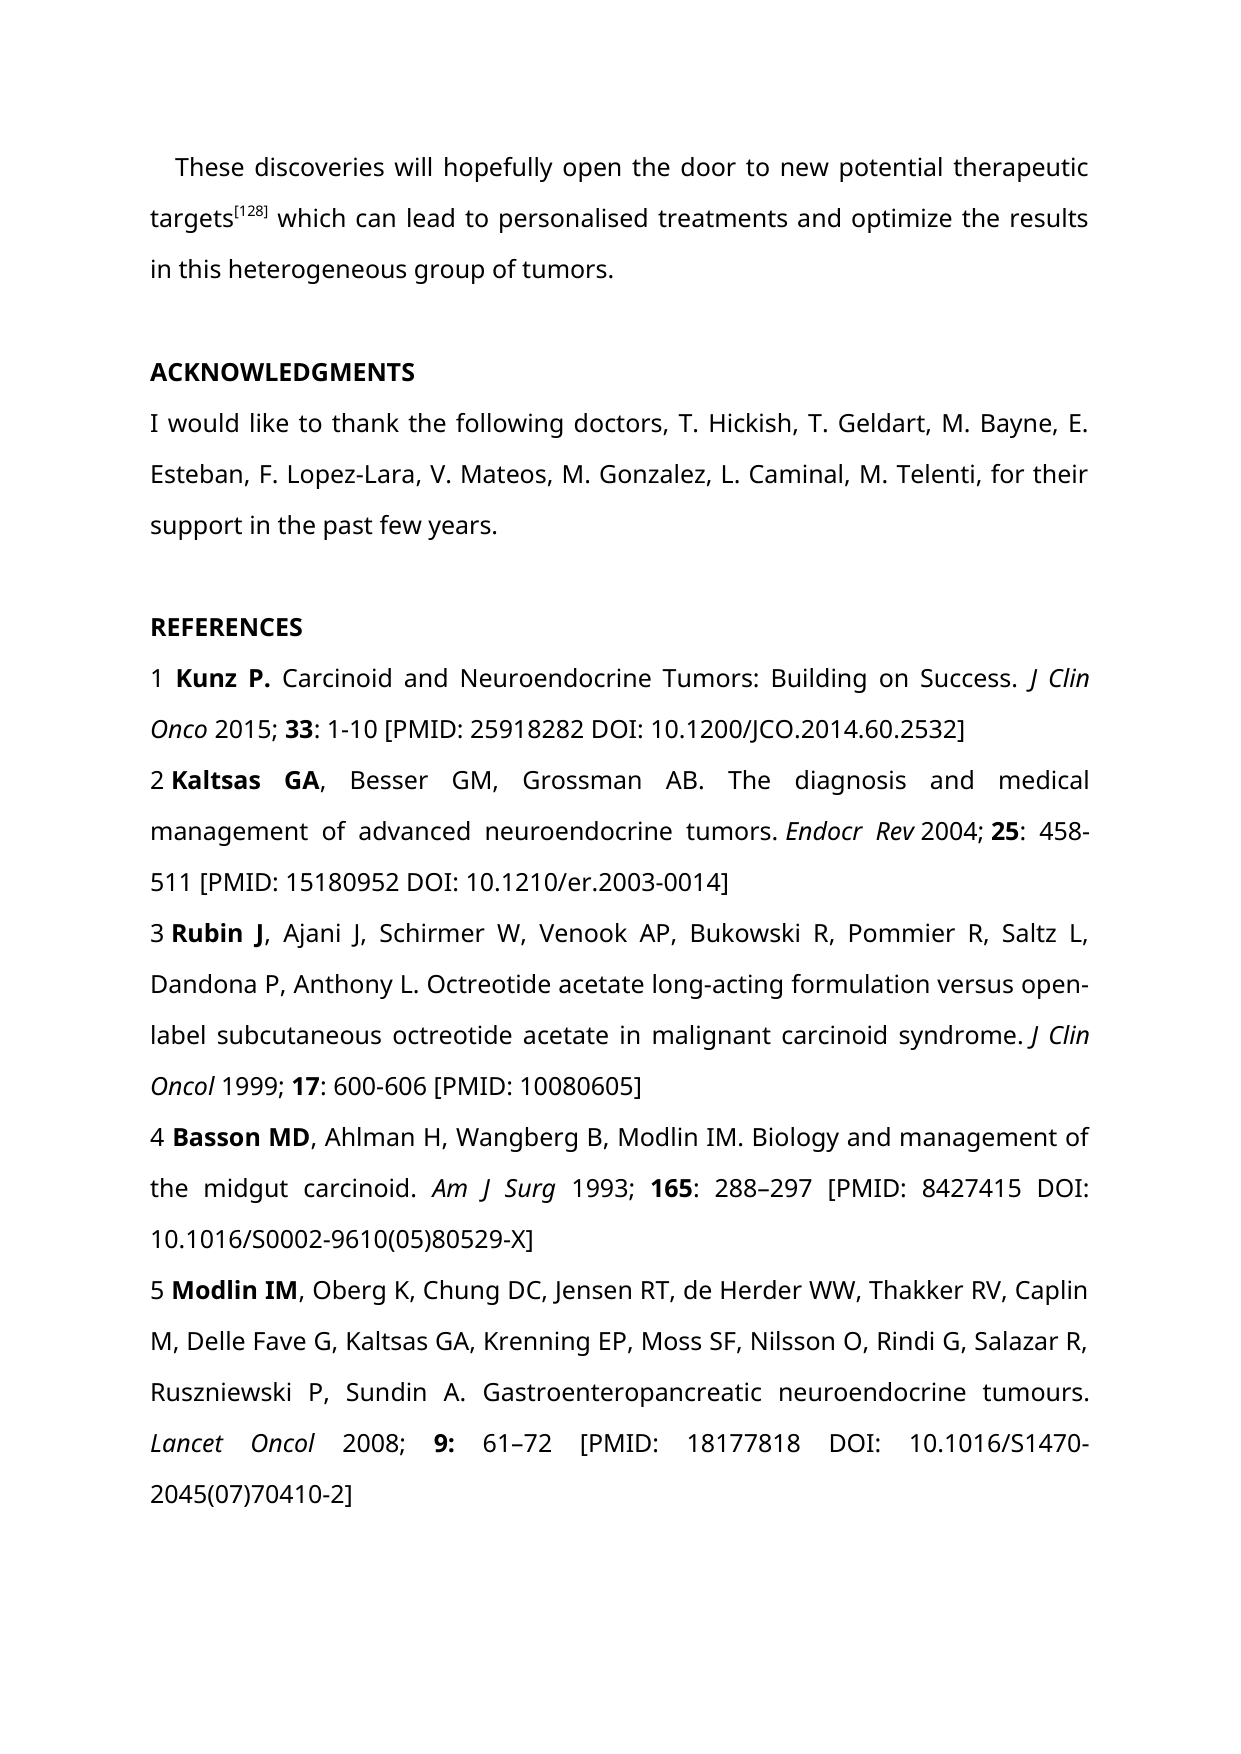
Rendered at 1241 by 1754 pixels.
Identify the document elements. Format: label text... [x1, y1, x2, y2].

text REFERENCES [150, 609, 1090, 643]
text 2 Kaltsas GA, Besser GM, Grossman AB. The diagnosis and medical management of advanced neuroendocrine tumors. Endocr Rev 2004; 25: 458-511 [PMID: 15180952 DOI: 10.1210/er.2003-0014] [150, 762, 1090, 899]
text I would like to thank the following doctors, T. Hickish, T. Geldart, M. Bayne, E. Esteban, F. Lopez-Lara, V. Mateos, M. Gonzalez, L. Caminal, M. Telenti, for their support in the past few years. [150, 405, 1090, 541]
text 5 Modlin IM, Oberg K, Chung DC, Jensen RT, de Herder WW, Thakker RV, Caplin M, Delle Fave G, Kaltsas GA, Krenning EP, Moss SF, Nilsson O, Rindi G, Salazar R, Ruszniewski P, Sundin A. Gastroenteropancreatic neuroendocrine tumours. Lancet Oncol 2008; 9: 61–72 [PMID: 18177818 DOI: 10.1016/S1470-2045(07)70410-2] [150, 1273, 1090, 1511]
text These discoveries will hopefully open the door to new potential therapeutic targets[128] which can lead to personalised treatments and optimize the results in this heterogeneous group of tumors. [150, 150, 1090, 286]
text ACKNOWLEDGMENTS [150, 354, 1090, 388]
text 4 Basson MD, Ahlman H, Wangberg B, Modlin IM. Biology and management of the midgut carcinoid. Am J Surg 1993; 165: 288–297 [PMID: 8427415 DOI: 10.1016/S0002-9610(05)80529-X] [150, 1120, 1090, 1256]
text 3 Rubin J, Ajani J, Schirmer W, Venook AP, Bukowski R, Pommier R, Saltz L, Dandona P, Anthony L. Octreotide acetate long-acting formulation versus open-label subcutaneous octreotide acetate in malignant carcinoid syndrome. J Clin Oncol 1999; 17: 600-606 [PMID: 10080605] [150, 916, 1090, 1103]
text 1 Kunz P. Carcinoid and Neuroendocrine Tumors: Building on Success. J Clin Onco 2015; 33: 1-10 [PMID: 25918282 DOI: 10.1200/JCO.2014.60.2532] [150, 660, 1090, 746]
